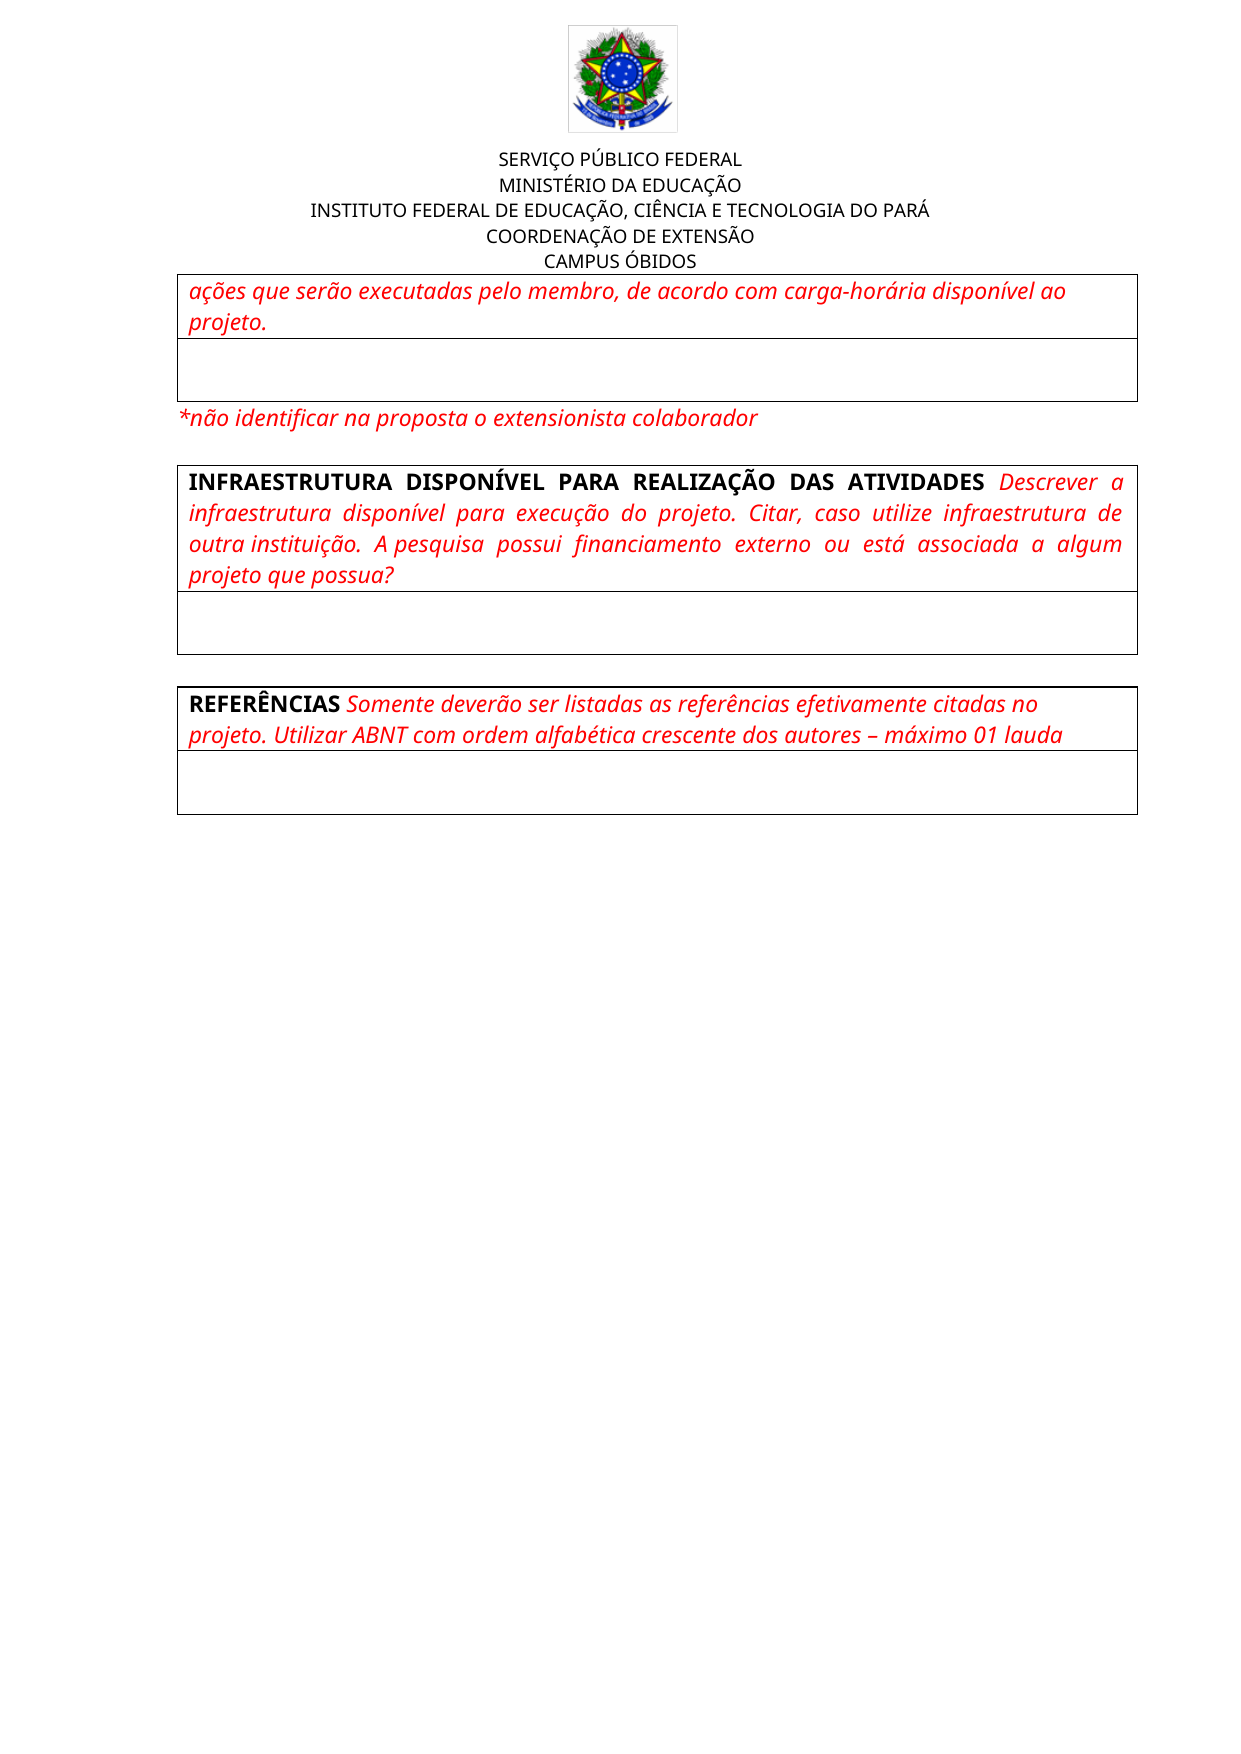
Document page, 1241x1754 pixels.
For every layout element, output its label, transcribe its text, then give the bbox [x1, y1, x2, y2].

table_cell [178, 751, 1137, 813]
table_header REFERÊNCIAS Somente deverão ser listadas as referências efetivamente citadas no projeto. Utilizar ABNT com ordem alfabética crescente dos autores – máximo 01 lauda [178, 688, 1137, 750]
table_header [178, 275, 1137, 337]
picture [566, 23, 680, 135]
table_cell [178, 339, 1137, 401]
table_cell [178, 592, 1137, 654]
table_header INFRAESTRUTURA DISPONÍVEL PARA REALIZAÇÃO DAS ATIVIDADES Descrever a infraestrutura disponível para execução do projeto. Citar, caso utilize infraestrutura de outra instituição. A pesquisa possui financiamento externo ou está associada a algum projeto que possua? [178, 466, 1137, 591]
text *não identificar na proposta o extensionista colaborador [177, 402, 1063, 433]
